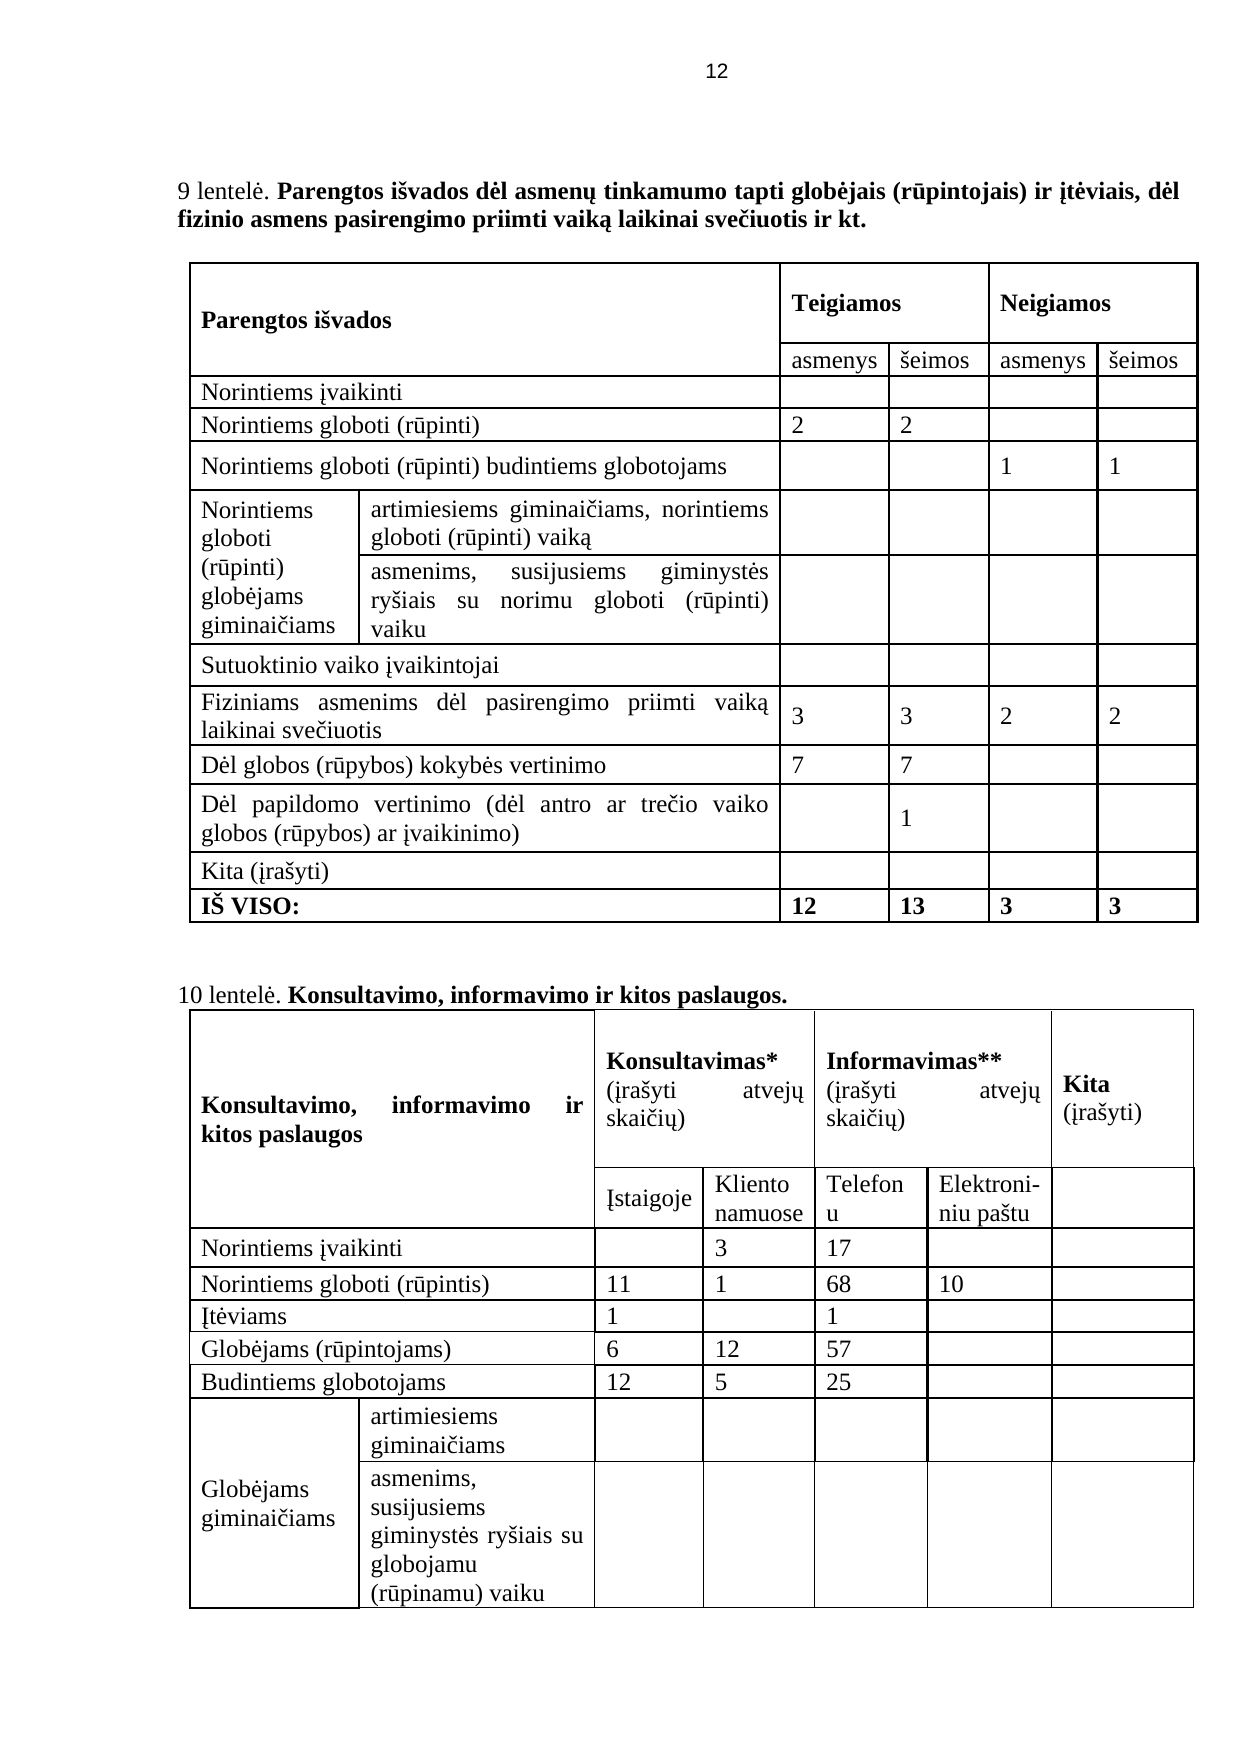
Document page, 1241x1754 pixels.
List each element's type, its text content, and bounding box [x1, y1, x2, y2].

table_cell artimiesiems giminaičiams, norintiems globoti (rūpinti) vaiką [360, 491, 779, 554]
table_cell [781, 785, 888, 851]
table_cell [781, 377, 888, 407]
table_cell Elektroni-niu paštu [929, 1168, 1051, 1227]
table_cell 2 [890, 409, 988, 440]
table_cell asmenims, susijusiems giminystės ryšiais su globojamu (rūpinamu) vaiku [360, 1462, 594, 1607]
table_cell [1099, 853, 1196, 888]
table_cell 2 [781, 409, 888, 440]
table_cell [890, 377, 988, 407]
table_header Informavimas** (įrašyti atvejų skaičių) [815, 1010, 1052, 1167]
table_cell 2 [1099, 687, 1196, 744]
table_cell Norintiems globoti (rūpinti) budintiems globotojams [191, 442, 779, 488]
table_header Kita (įrašyti) [1052, 1010, 1193, 1167]
table_header Konsultavimas* (įrašyti atvejų skaičių) [595, 1010, 815, 1167]
table_header Konsultavimo, informavimo ir kitos paslaugos [191, 1011, 594, 1227]
table_cell asmenys [990, 344, 1096, 374]
table_cell Budintiems globotojams [191, 1365, 594, 1397]
table_cell [1053, 1333, 1193, 1364]
table_cell [781, 556, 888, 642]
table_cell [928, 1462, 1051, 1607]
table_cell 3 [704, 1229, 814, 1266]
table_cell 1 [1099, 442, 1196, 488]
table_cell Norintiems įvaikinti [191, 377, 779, 407]
table_header Parengtos išvados [191, 264, 779, 374]
table_cell asmenys [781, 344, 888, 374]
table_cell 11 [596, 1268, 702, 1298]
table_cell 7 [890, 746, 988, 783]
table_cell [1053, 1268, 1193, 1298]
table_cell [990, 377, 1096, 407]
table_cell 10 [929, 1268, 1051, 1298]
table_cell [781, 645, 888, 685]
table_cell asmenims, susijusiems giminystės ryšiais su norimu globoti (rūpinti) vaiku [360, 556, 779, 642]
table_cell Įtėviams [191, 1301, 594, 1331]
table_cell [1099, 746, 1196, 783]
table_cell 1 [890, 785, 988, 851]
table_cell 13 [890, 890, 988, 921]
table_cell [1052, 1462, 1193, 1607]
table_cell 1 [596, 1301, 702, 1331]
table_cell [890, 645, 988, 685]
table_cell 25 [816, 1366, 926, 1397]
table_cell Norintiems globoti (rūpinti) [191, 409, 779, 440]
table_cell Norintiems globoti (rūpintis) [191, 1268, 594, 1298]
table_cell [929, 1366, 1051, 1397]
table_cell [929, 1399, 1051, 1461]
table_cell šeimos [890, 344, 988, 374]
table_cell Kliento namuose [704, 1168, 814, 1227]
table_cell [781, 853, 888, 888]
table_cell Globėjams giminaičiams [191, 1399, 358, 1607]
table_cell [890, 491, 988, 554]
table_cell [1099, 491, 1196, 554]
table_cell Globėjams (rūpintojams) [190, 1332, 594, 1364]
table_cell [929, 1333, 1051, 1364]
table_cell [704, 1399, 814, 1461]
table_cell 2 [990, 687, 1096, 744]
table_cell Norintiems įvaikinti [191, 1229, 594, 1266]
table_cell [1099, 645, 1196, 685]
table_cell 3 [1099, 890, 1196, 921]
table_cell IŠ VISO: [191, 890, 779, 921]
table_cell [781, 442, 888, 488]
table_cell [890, 442, 988, 488]
table_header Neigiamos [990, 264, 1196, 342]
table_cell [1053, 1301, 1193, 1331]
table_cell šeimos [1099, 344, 1196, 374]
table_cell Norintiems globoti (rūpinti) globėjams giminaičiams [191, 491, 358, 642]
table_cell 57 [816, 1333, 926, 1364]
table_cell 12 [596, 1366, 702, 1397]
table_cell [990, 409, 1096, 440]
table_cell [816, 1399, 926, 1461]
table_cell [781, 491, 888, 554]
table_cell [815, 1462, 927, 1607]
table_cell Kita (įrašyti) [191, 853, 779, 888]
table_cell [596, 1229, 702, 1266]
table_cell [990, 785, 1096, 851]
table_cell [990, 645, 1096, 685]
table_cell [990, 746, 1096, 783]
table_cell 12 [781, 890, 888, 921]
table_cell [1053, 1366, 1193, 1397]
table_cell [1053, 1399, 1193, 1461]
table_cell [1099, 556, 1196, 642]
table_cell artimiesiems giminaičiams [360, 1399, 594, 1461]
table_cell 68 [816, 1268, 926, 1298]
table_cell [990, 556, 1096, 642]
table_cell [990, 853, 1096, 888]
table_cell Dėl papildomo vertinimo (dėl antro ar trečio vaiko globos (rūpybos) ar įvaikinimo) [191, 785, 779, 851]
table_cell 3 [990, 890, 1096, 921]
table_cell Sutuoktinio vaiko įvaikintojai [191, 645, 779, 685]
table_cell [1053, 1229, 1193, 1266]
table_cell 3 [781, 687, 888, 744]
table_cell Dėl globos (rūpybos) kokybės vertinimo [191, 746, 779, 783]
table_cell [929, 1229, 1051, 1266]
table_cell [890, 853, 988, 888]
table_cell 7 [781, 746, 888, 783]
table_cell 3 [890, 687, 988, 744]
table_cell [929, 1301, 1051, 1331]
table_cell 17 [816, 1229, 926, 1266]
table_cell 6 [595, 1333, 702, 1364]
table_cell [1099, 377, 1196, 407]
table_cell [1099, 409, 1196, 440]
table_cell [1053, 1168, 1193, 1227]
table_cell 5 [704, 1366, 814, 1397]
table_cell Fiziniams asmenims dėl pasirengimo priimti vaiką laikinai svečiuotis [191, 687, 779, 744]
table_cell [1099, 785, 1196, 851]
table_cell Įstaigoje [595, 1168, 702, 1227]
table_cell 12 [704, 1333, 814, 1364]
text 9 lentelė. Parengtos išvados dėl asmenų tinkamumo tapti globėjais (rūpintojais) ir įtėviais, dėl fizinio asmens pasirengimo priimti vaiką laikinai svečiuotis ir kt. [177, 176, 1181, 233]
table_cell [704, 1462, 814, 1607]
table_cell 1 [990, 442, 1096, 488]
text 10 lentelė. Konsultavimo, informavimo ir kitos paslaugos. [177, 980, 1181, 1009]
table_header Teigiamos [781, 264, 988, 342]
table_cell Telefonu [816, 1168, 926, 1227]
table_cell [990, 491, 1096, 554]
table_cell 1 [704, 1268, 814, 1298]
table_cell [596, 1399, 702, 1461]
table_cell [704, 1301, 814, 1331]
table_cell [890, 556, 988, 642]
table_cell 1 [816, 1301, 926, 1331]
table_cell [595, 1462, 703, 1607]
